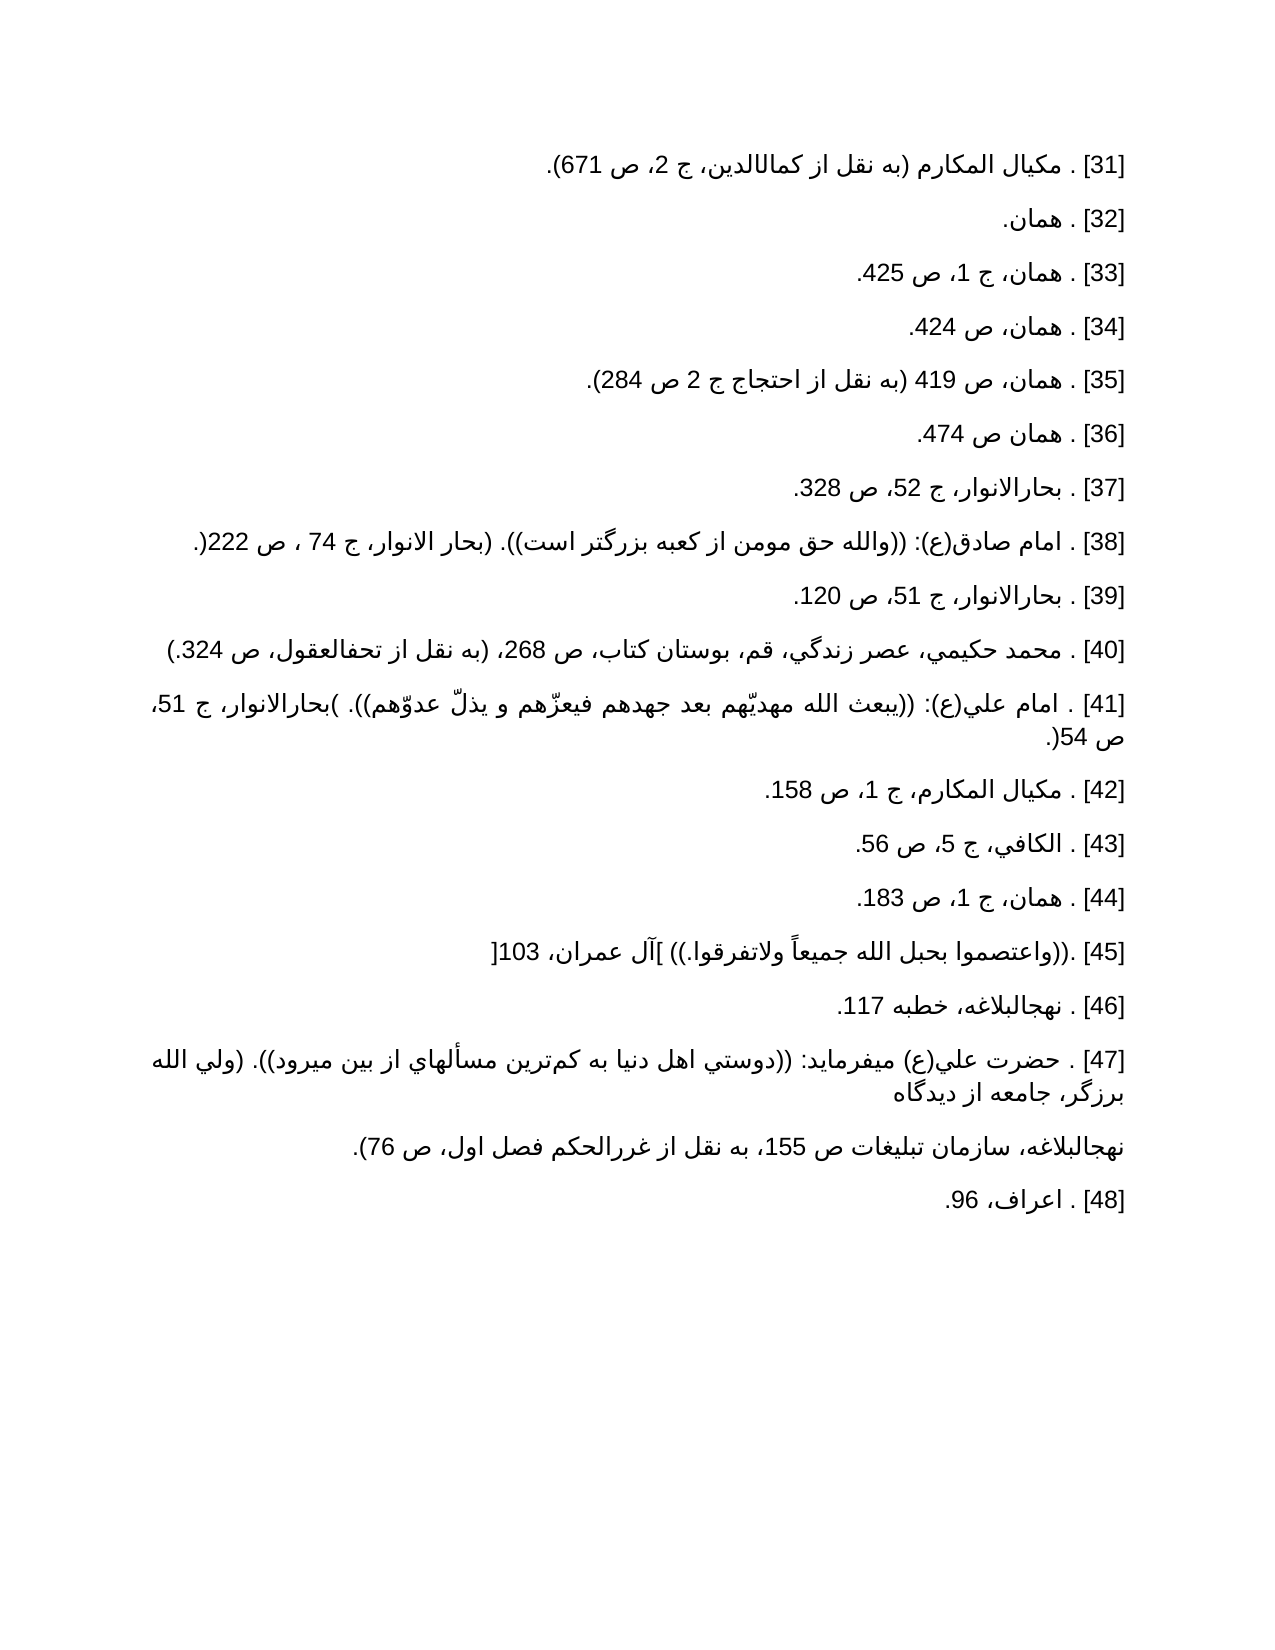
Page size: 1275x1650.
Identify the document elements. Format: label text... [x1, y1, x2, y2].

text [32] . همان. [150, 204, 1125, 233]
text [34] . همان، ص 424. [150, 312, 1125, 340]
text [36] . همان ص 474. [150, 419, 1125, 448]
text [39] . بحارالانوار، ج 51، ص 120. [150, 581, 1125, 609]
text [38] . امام صادق(ع): ((‏والله حق مومن از كعبه بزرگتر است)). (بحار الانوار، ج 74 ، ص 222(. [150, 527, 1125, 556]
text [41] . امام علي(ع): ((‏يبعث الله مهديّهم بعد جهدهم فيعزّهم و يذلّ عدوّهم)). )بحارالانوار، ج 51، ص 54(. [150, 688, 1125, 750]
text [48] . اعراف، 96. [150, 1185, 1125, 1214]
text [35] . همان، ص 419 (به نقل از احتجاج ج 2 ص 284). [150, 365, 1125, 394]
text [46] . نهج‏البلاغه، خطبه 117. [150, 991, 1125, 1019]
text [44] . همان، ج 1، ص 183. [150, 883, 1125, 912]
text [42] . مكيال المكارم، ج 1، ص 158. [150, 775, 1125, 804]
text [47] . حضرت علي(ع) مي‏فرمايد: ((‏دوستي اهل دنيا به كم‌ترين مسأله‏اي از بين مي‏رود)). (ولي الله برزگر، جامعه از ديدگاه [150, 1045, 1125, 1106]
text نهج‏البلاغه، سازمان تبليغات ص 155، به نقل از غررالحكم فصل اول، ص 76). [150, 1132, 1125, 1160]
text [40] . محمد حكيمي، عصر زندگي، قم، بوستان كتاب، ص 268، (به نقل از تحف‏العقول، ص 324.) [150, 635, 1125, 663]
text [43] . الكافي، ج 5، ص 56. [150, 829, 1125, 858]
text [33] . همان، ج 1، ص 425. [150, 258, 1125, 286]
text [31] . مكيال المكارم (به نقل از كمال‏الدين، ج 2، ص 671). [150, 150, 1125, 179]
text [45] .((واعتصموا بحبل الله جميعاً ولاتفرقوا.)) ]آل عمران، 103[ [150, 937, 1125, 966]
text [37] . بحارالانوار، ج 52، ص 328. [150, 473, 1125, 502]
